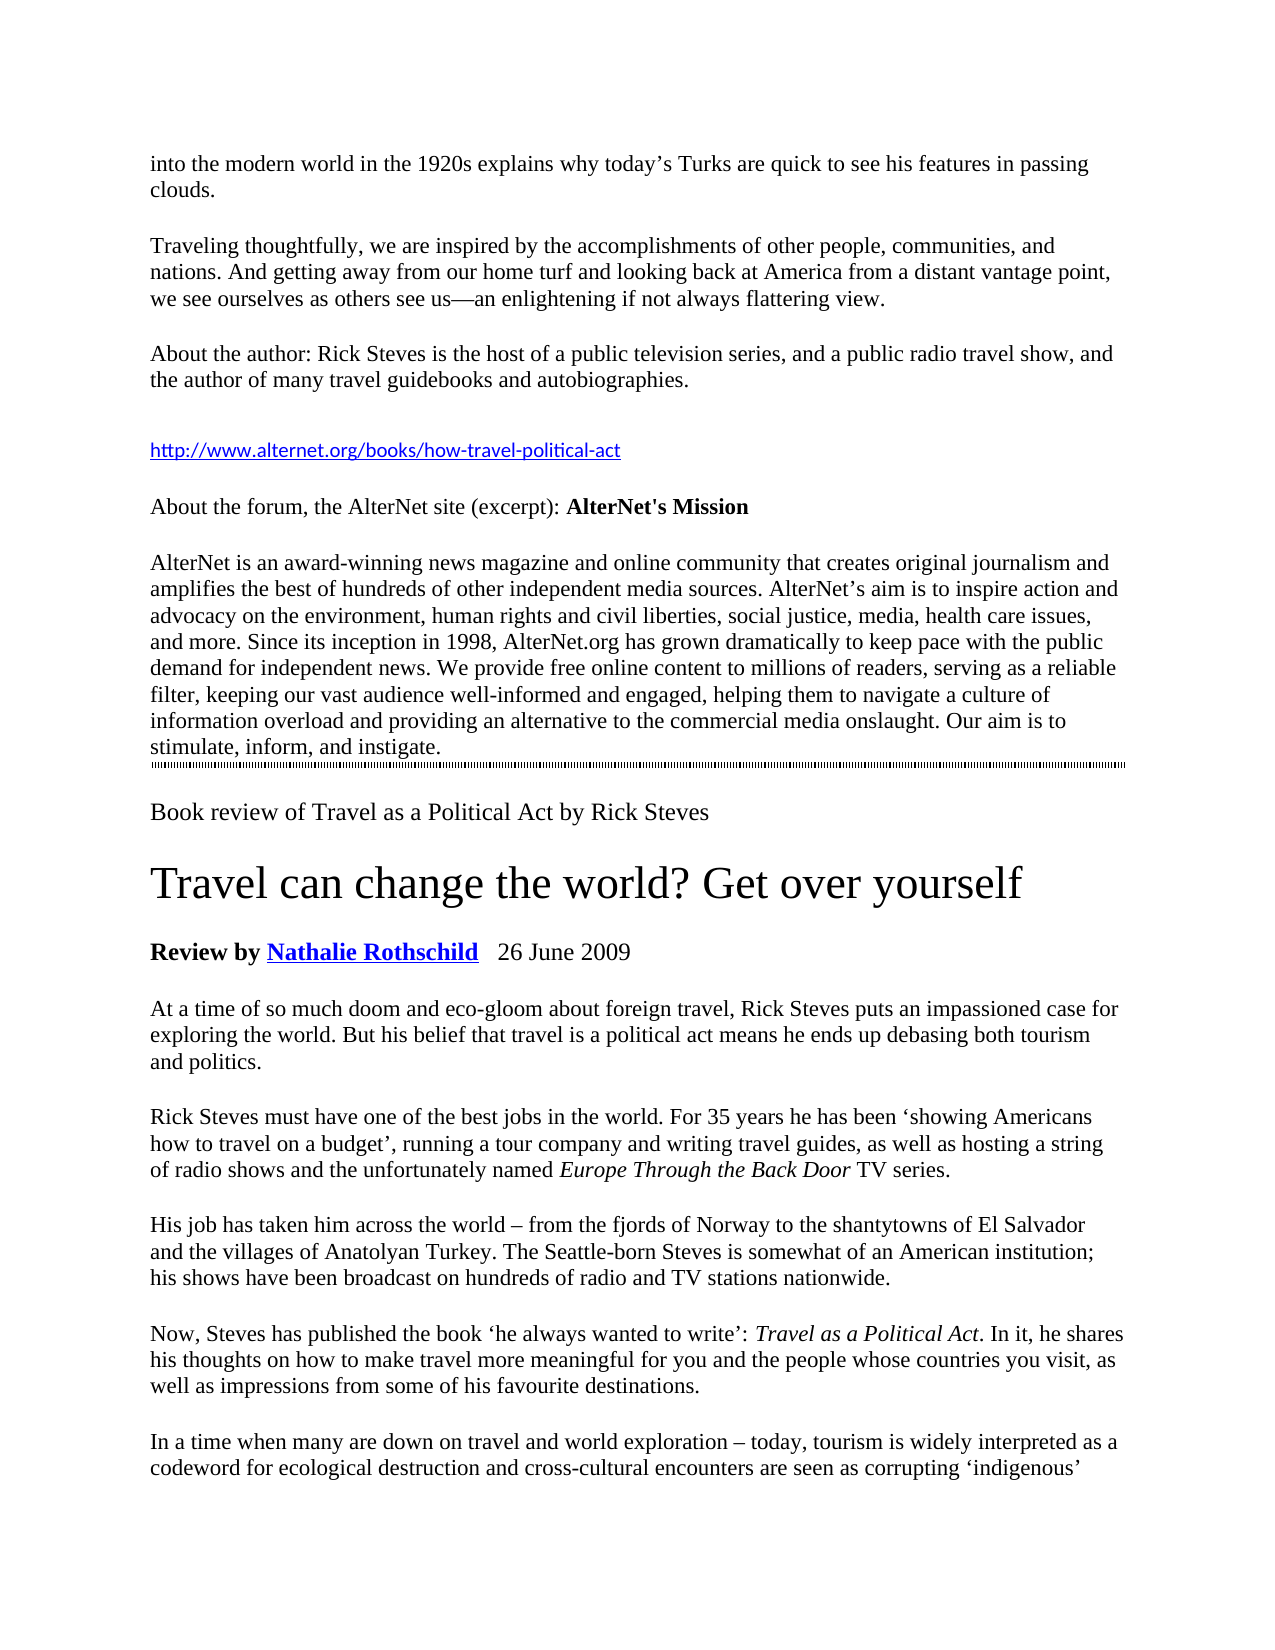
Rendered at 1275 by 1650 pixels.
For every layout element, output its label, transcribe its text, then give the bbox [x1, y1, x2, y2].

text Review by Nathalie Rothschild 26 June 2009 [150, 937, 1125, 966]
text Travel can change the world? Get over yourself [150, 855, 1125, 908]
text Traveling thoughtfully, we are inspired by the accomplishments of other people, communities, and nations. And getting away from our home turf and looking back at America from a distant vantage point, we see ourselves as others see us—an enlightening if not always flattering view. [150, 232, 1125, 311]
text His job has taken him across the world – from the fjords of Norway to the shantytowns of El Salvador and the villages of Anatolyan Turkey. The Seattle-born Steves is somewhat of an American institution; his shows have been broadcast on hundreds of radio and TV stations nationwide. [150, 1211, 1125, 1291]
text At a time of so much doom and eco-gloom about foreign travel, Rick Steves puts an impassioned case for exploring the world. But his belief that travel is a political act means he ends up debasing both tourism and politics. [150, 995, 1125, 1074]
text Now, Steves has published the book ‘he always wanted to write’: Travel as a Political Act. In it, he shares his thoughts on how to make travel more meaningful for you and the people whose countries you visit, as well as impressions from some of his favourite destinations. [150, 1320, 1125, 1399]
text Book review of Travel as a Political Act by Rick Steves [150, 797, 1125, 826]
text http://www.alternet.org/books/how-travel-political-act [150, 437, 1125, 462]
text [150, 1428, 1125, 1481]
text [150, 150, 1125, 203]
text About the author: Rick Steves is the host of a public television series, and a public radio travel show, and the author of many travel guidebooks and autobiographies. [150, 340, 1125, 393]
text Rick Steves must have one of the best jobs in the world. For 35 years he has been ‘showing Americans how to travel on a budget’, running a tour company and writing travel guides, as well as hosting a string of radio shows and the unfortunately named Europe Through the Back Door TV series. [150, 1103, 1125, 1182]
text AlterNet is an award-winning news magazine and online community that creates original journalism and amplifies the best of hundreds of other independent media sources. AlterNet’s aim is to inspire action and advocacy on the environment, human rights and civil liberties, social justice, media, health care issues, and more. Since its inception in 1998, AlterNet.org has grown dramatically to keep pace with the public demand for independent news. We provide free online content to millions of readers, serving as a reliable filter, keeping our vast audience well-informed and engaged, helping them to navigate a culture of information overload and providing an alternative to the commercial media onslaught. Our aim is to stimulate, inform, and instigate. [150, 549, 1125, 768]
text About the forum, the AlterNet site (excerpt): AlterNet's Mission [150, 493, 1125, 520]
